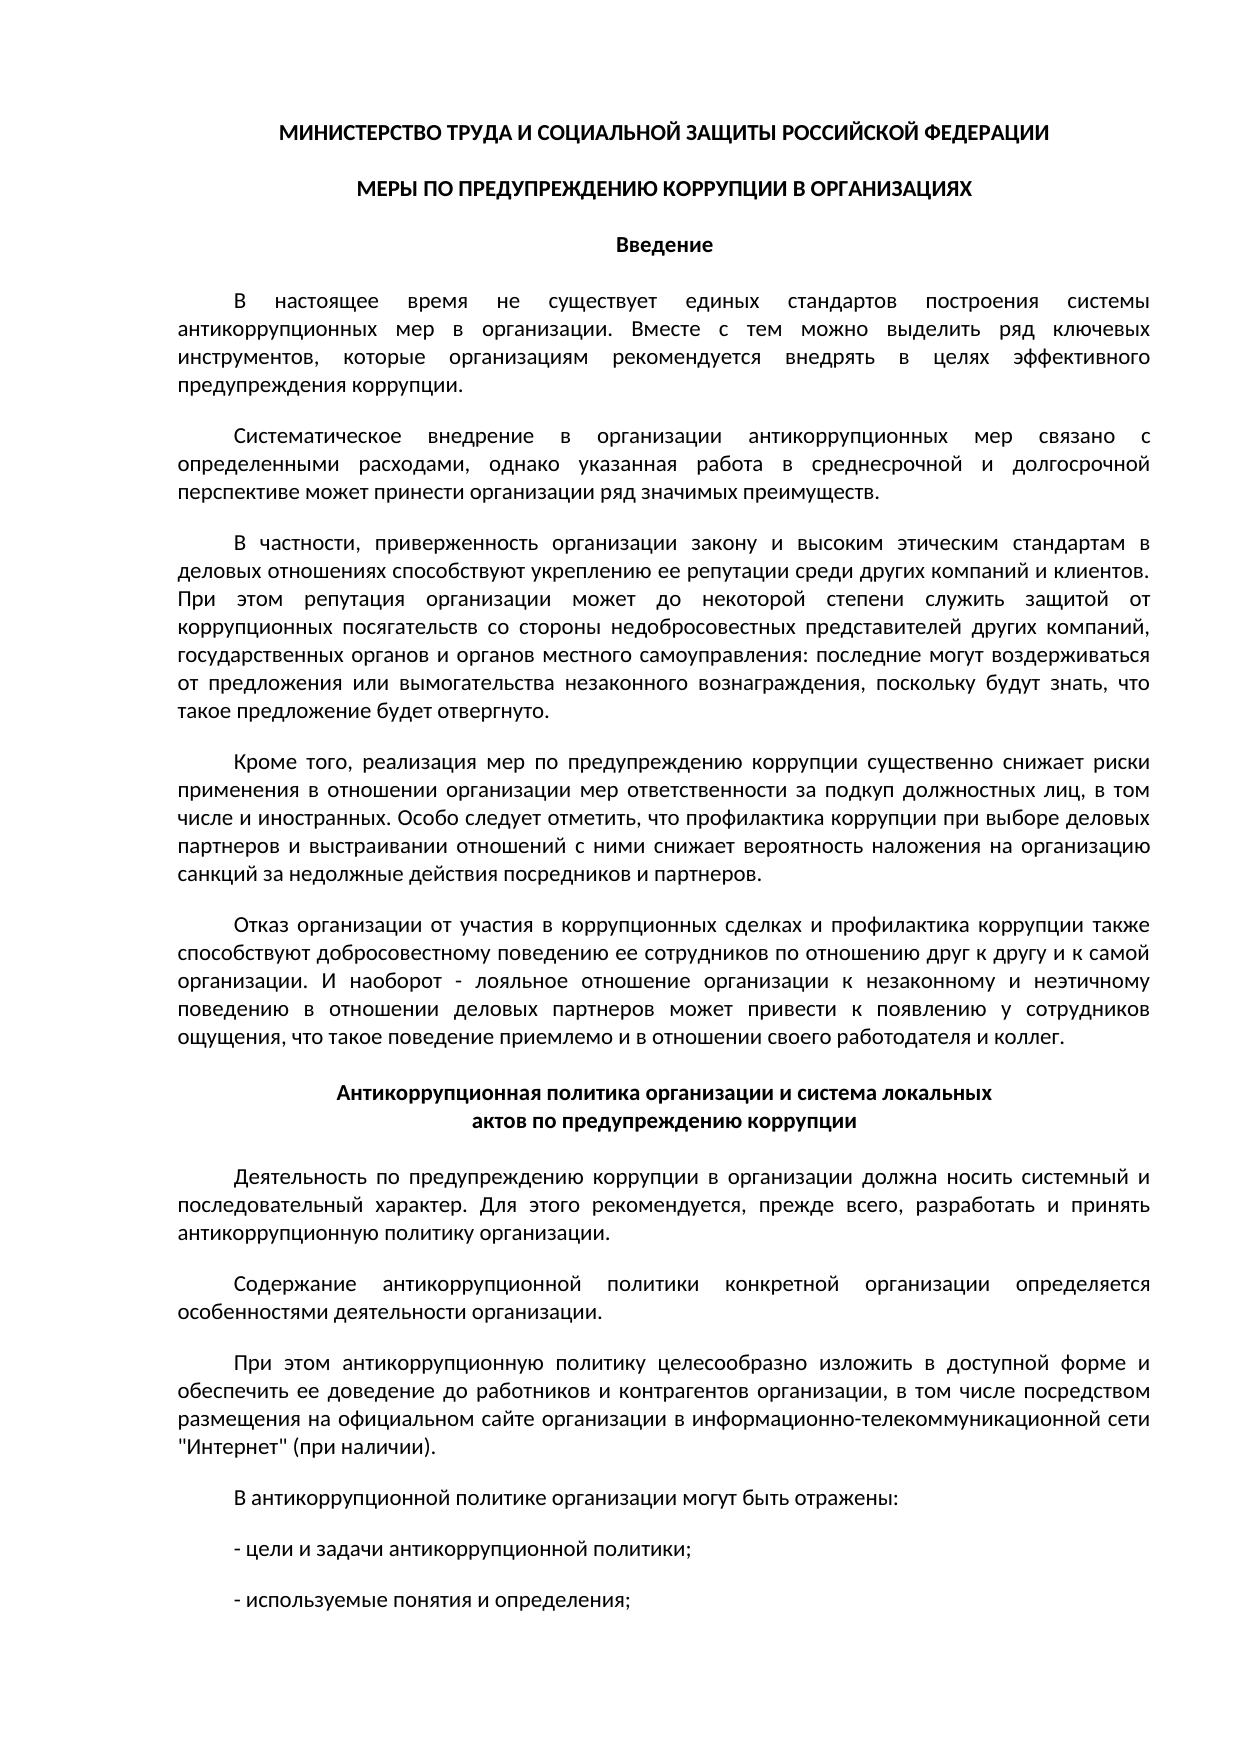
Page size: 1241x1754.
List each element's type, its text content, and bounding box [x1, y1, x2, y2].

title МИНИСТЕРСТВО ТРУДА И СОЦИАЛЬНОЙ ЗАЩИТЫ РОССИЙСКОЙ ФЕДЕРАЦИИ [177, 118, 1152, 146]
text В частности, приверженность организации закону и высоким этическим стандартам в деловых отношениях способствуют укреплению ее репутации среди других компаний и клиентов. При этом репутация организации может до некоторой степени служить защитой от коррупционных посягательств со стороны недобросовестных представителей других компаний, государственных органов и органов местного самоуправления: последние могут воздерживаться от предложения или вымогательства незаконного вознаграждения, поскольку будут знать, что такое предложение будет отвергнуто. [177, 528, 1152, 724]
text - используемые понятия и определения; [177, 1585, 1152, 1613]
text - цели и задачи антикоррупционной политики; [177, 1534, 1152, 1562]
text Отказ организации от участия в коррупционных сделках и профилактика коррупции также способствуют добросовестному поведению ее сотрудников по отношению друг к другу и к самой организации. И наоборот - лояльное отношение организации к незаконному и неэтичному поведению в отношении деловых партнеров может привести к появлению у сотрудников ощущения, что такое поведение приемлемо и в отношении своего работодателя и коллег. [177, 910, 1152, 1050]
text Систематическое внедрение в организации антикоррупционных мер связано с определенными расходами, однако указанная работа в среднесрочной и долгосрочной перспективе может принести организации ряд значимых преимуществ. [177, 421, 1152, 505]
text Деятельность по предупреждению коррупции в организации должна носить системный и последовательный характер. Для этого рекомендуется, прежде всего, разработать и принять антикоррупционную политику организации. [177, 1162, 1152, 1247]
text Кроме того, реализация мер по предупреждению коррупции существенно снижает риски применения в отношении организации мер ответственности за подкуп должностных лиц, в том числе и иностранных. Особо следует отметить, что профилактика коррупции при выборе деловых партнеров и выстраивании отношений с ними снижает вероятность наложения на организацию санкций за недолжные действия посредников и партнеров. [177, 747, 1152, 887]
title Антикоррупционная политика организации и система локальных [177, 1078, 1152, 1106]
text При этом антикоррупционную политику целесообразно изложить в доступной форме и обеспечить ее доведение до работников и контрагентов организации, в том числе посредством размещения на официальном сайте организации в информационно-телекоммуникационной сети "Интернет" (при наличии). [177, 1348, 1152, 1461]
text В антикоррупционной политике организации могут быть отражены: [177, 1483, 1152, 1511]
title Введение [177, 230, 1152, 258]
title МЕРЫ ПО ПРЕДУПРЕЖДЕНИЮ КОРРУПЦИИ В ОРГАНИЗАЦИЯХ [177, 174, 1152, 202]
text Содержание антикоррупционной политики конкретной организации определяется особенностями деятельности организации. [177, 1269, 1152, 1326]
text В настоящее время не существует единых стандартов построения системы антикоррупционных мер в организации. Вместе с тем можно выделить ряд ключевых инструментов, которые организациям рекомендуется внедрять в целях эффективного предупреждения коррупции. [177, 286, 1152, 398]
title актов по предупреждению коррупции [177, 1106, 1152, 1134]
